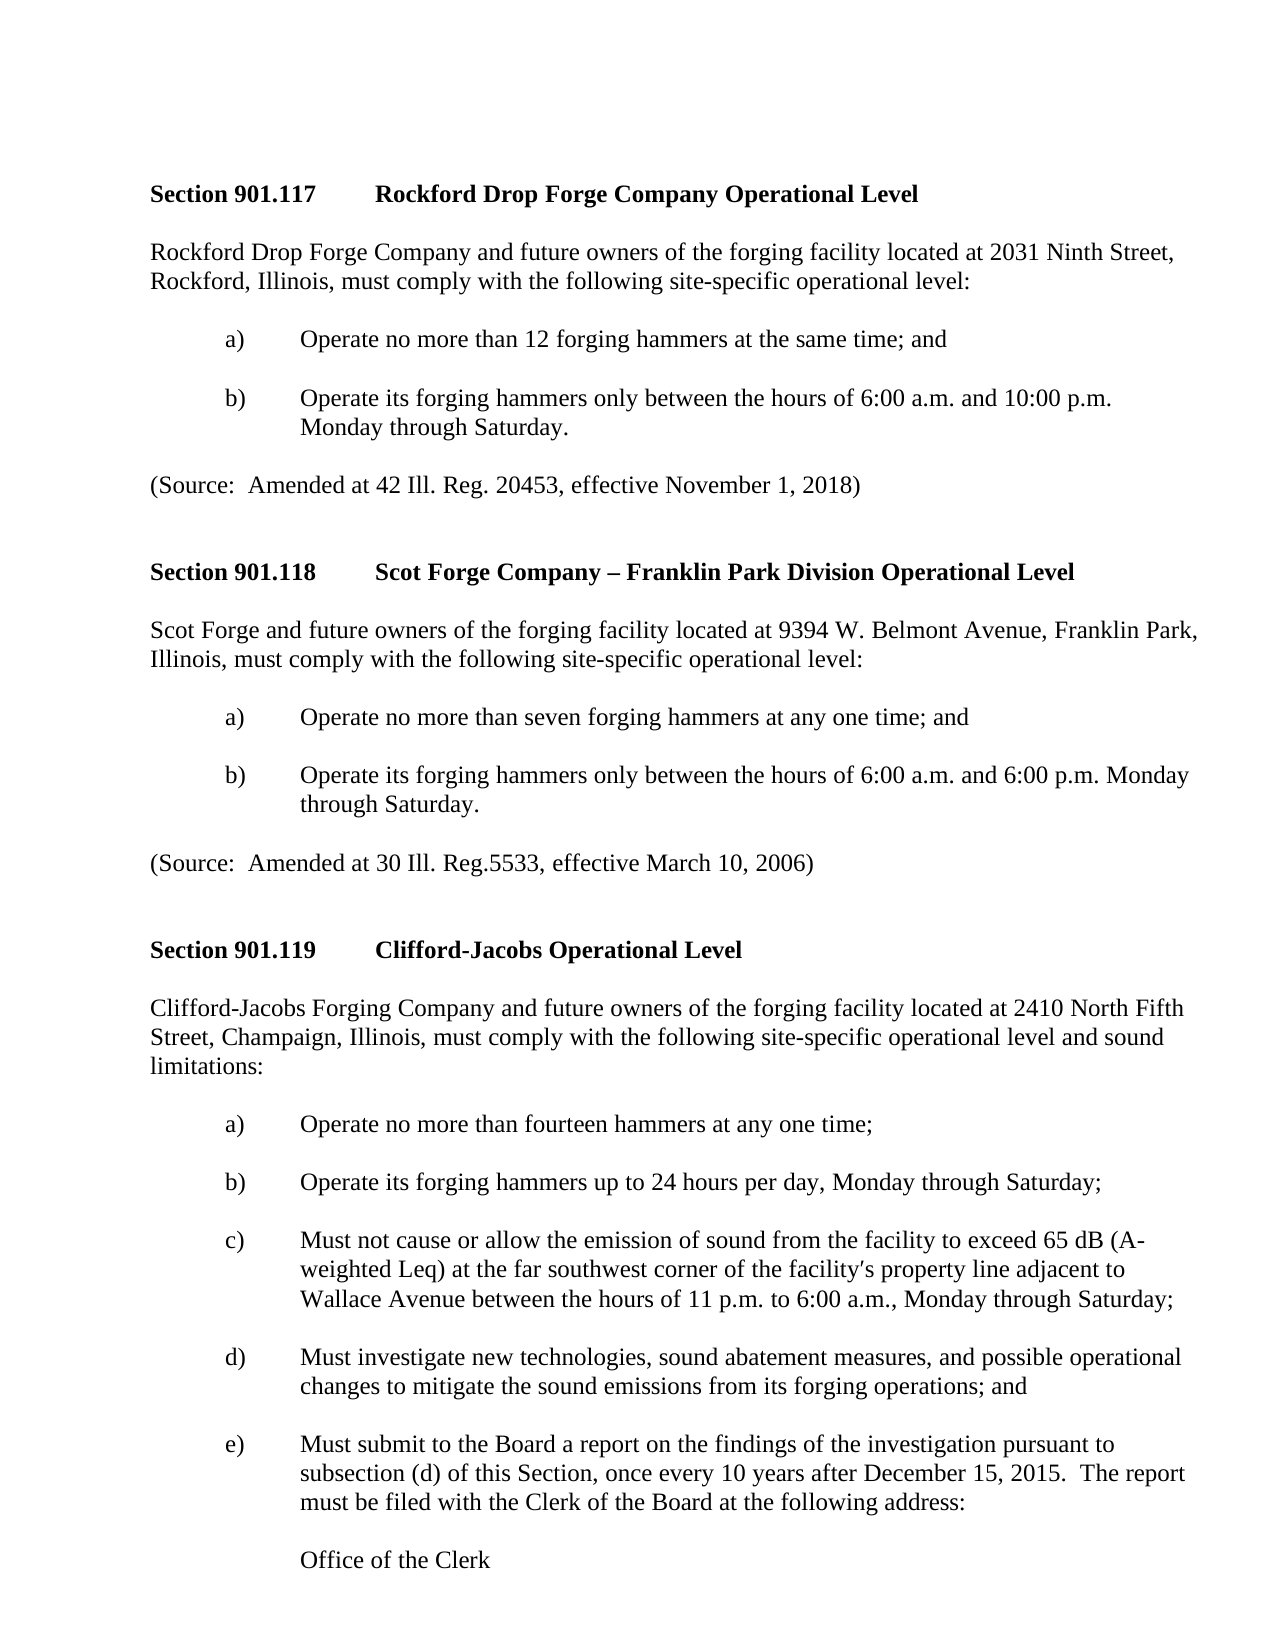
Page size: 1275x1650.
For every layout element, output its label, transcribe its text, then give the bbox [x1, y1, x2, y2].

text Clifford-Jacobs Forging Company and future owners of the forging facility located at 2410 North Fifth Street, Champaign, Illinois, must comply with the following site-specific operational level and sound limitations: [150, 993, 1200, 1080]
text (Source: Amended at 42 Ill. Reg. 20453, effective November 1, 2018) [150, 470, 1200, 499]
subtitle Section 901.117 Rockford Drop Forge Company Operational Level [150, 179, 1200, 208]
text Scot Forge and future owners of the forging facility located at 9394 W. Belmont Avenue, Franklin Park, Illinois, must comply with the following site-specific operational level: [150, 615, 1200, 673]
text (Source: Amended at 30 Ill. Reg.5533, effective March 10, 2006) [150, 847, 1200, 877]
text Office of the Clerk [225, 1545, 1200, 1574]
text d) Must investigate new technologies, sound abatement measures, and possible operational changes to mitigate the sound emissions from its forging operations; and [225, 1342, 1200, 1400]
text e) Must submit to the Board a report on the findings of the investigation pursuant to subsection (d) of this Section, once every 10 years after December 15, 2015. The report must be filed with the Clerk of the Board at the following address: [225, 1429, 1200, 1516]
subtitle Section 901.118 Scot Forge Company – Franklin Park Division Operational Level [150, 557, 1200, 586]
text a) Operate no more than 12 forging hammers at the same time; and [225, 324, 1200, 353]
text b) Operate its forging hammers up to 24 hours per day, Monday through Saturday; [225, 1167, 1200, 1196]
text Rockford Drop Forge Company and future owners of the forging facility located at 2031 Ninth Street, Rockford, Illinois, must comply with the following site-specific operational level: [150, 237, 1200, 295]
text b) Operate its forging hammers only between the hours of 6:00 a.m. and 6:00 p.m. Monday through Saturday. [225, 760, 1200, 818]
text b) Operate its forging hammers only between the hours of 6:00 a.m. and 10:00 p.m. Monday through Saturday. [225, 382, 1200, 441]
text a) Operate no more than seven forging hammers at any one time; and [150, 702, 1200, 731]
subtitle Section 901.119 Clifford-Jacobs Operational Level [150, 935, 1200, 964]
text a) Operate no more than fourteen hammers at any one time; [150, 1109, 1200, 1138]
text c) Must not cause or allow the emission of sound from the facility to exceed 65 dB (A-weighted Leq) at the far southwest corner of the facility′s property line adjacent to Wallace Avenue between the hours of 11 p.m. to 6:00 a.m., Monday through Saturday; [225, 1225, 1200, 1312]
